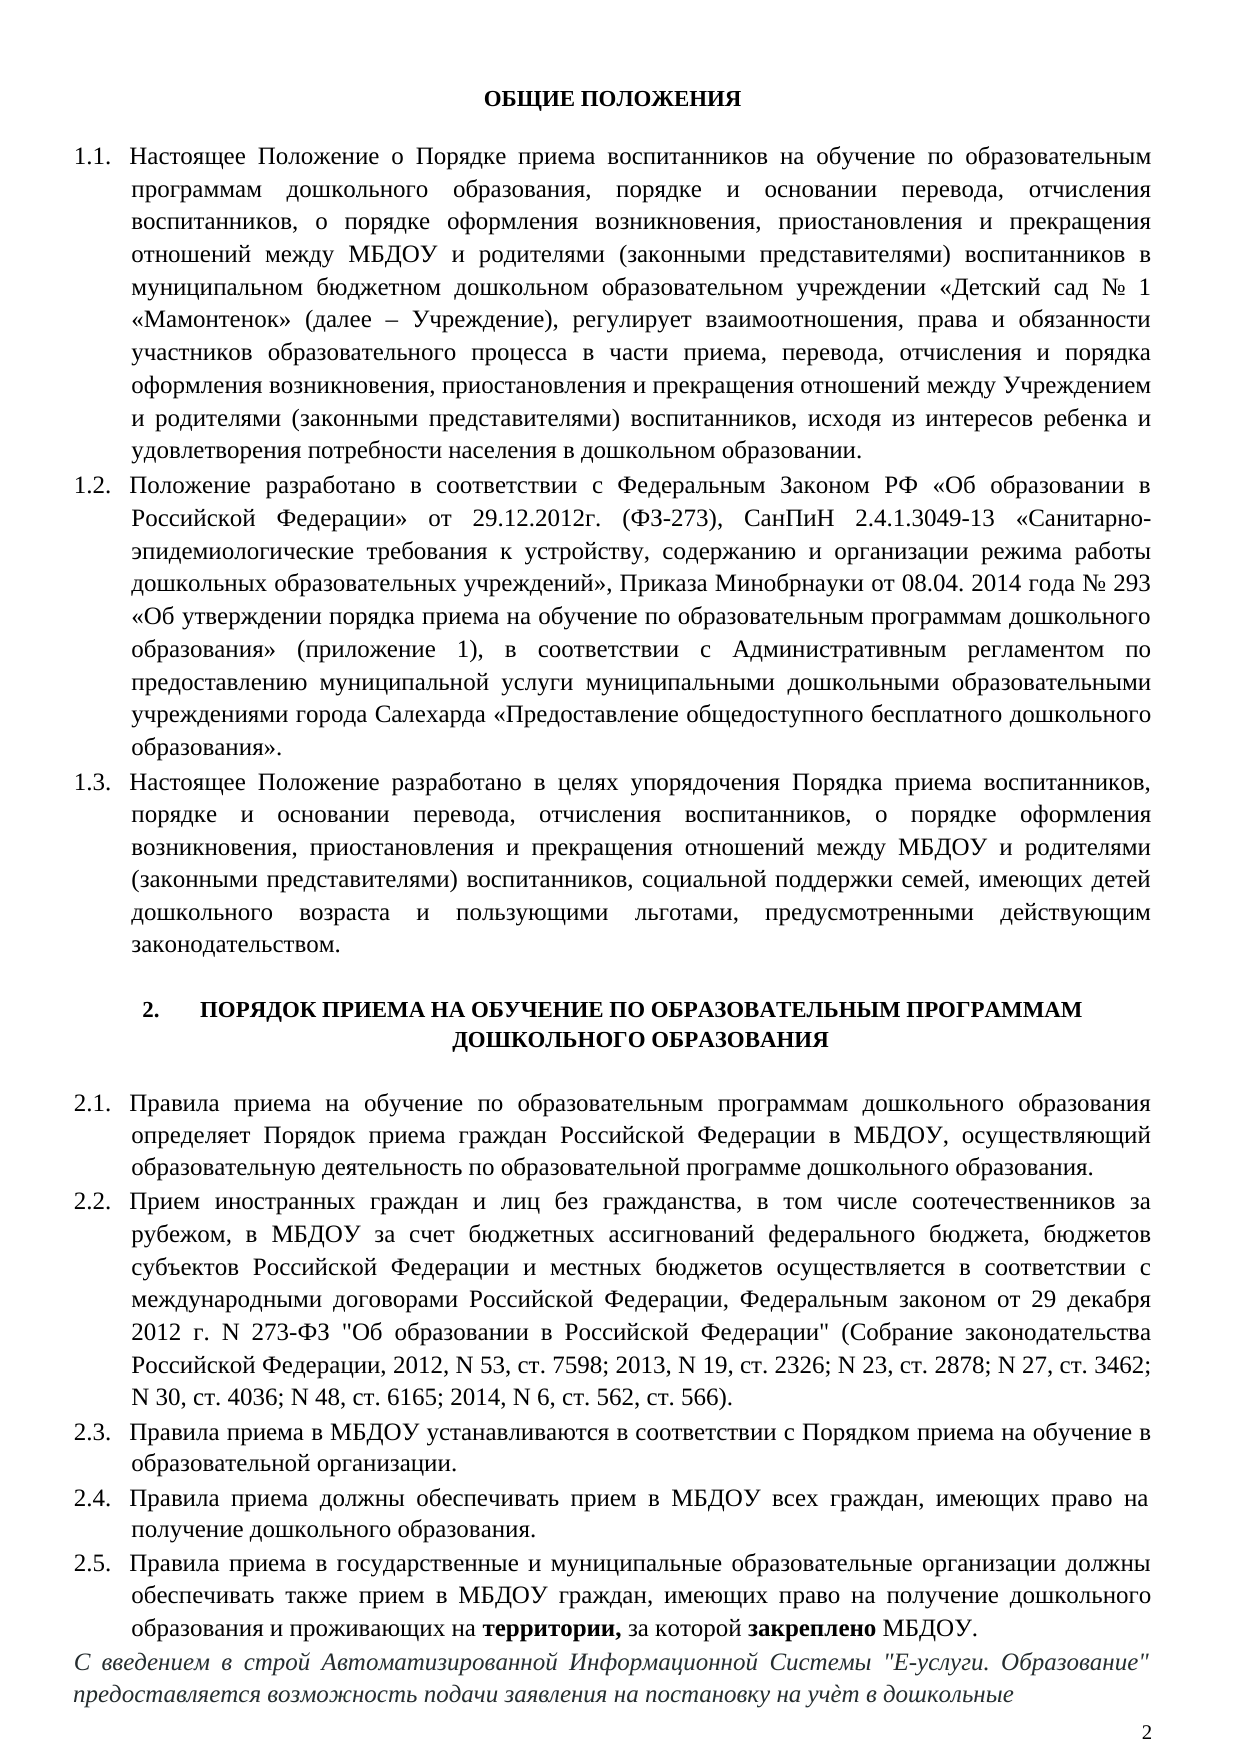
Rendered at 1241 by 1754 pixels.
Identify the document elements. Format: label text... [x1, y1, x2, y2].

text ОБЩИЕ ПОЛОЖЕНИЯ [73, 85, 1152, 111]
text 1.1. Настоящее Положение о Порядке приема воспитанников на обучение по образовательным программам дошкольного образования, порядке и основании перевода, отчисления воспитанников, о порядке оформления возникновения, приостановления и прекращения отношений между МБДОУ и родителями (законными представителями) воспитанников в муниципальном бюджетном дошкольном образовательном учреждении «Детский сад № 1 «Мамонтенок» (далее – Учреждение), регулирует взаимоотношения, права и обязанности участников образовательного процесса в части приема, перевода, отчисления и порядка оформления возникновения, приостановления и прекращения отношений между Учреждением и родителями (законными представителями) воспитанников, исходя из интересов ребенка и удовлетворения потребности населения в дошкольном образовании. [74, 141, 1152, 464]
text 2.5. Правила приема в государственные и муниципальные образовательные организации должны обеспечивать также прием в МБДОУ граждан, имеющих право на получение дошкольного образования и проживающих на территории, за которой закреплено МБДОУ. [74, 1548, 1152, 1642]
text 2.3. Правила приема в МБДОУ устанавливаются в соответствии с Порядком приема на обучение в образовательной организации. [74, 1417, 1152, 1477]
text 2.2. Прием иностранных граждан и лиц без гражданства, в том числе соотечественников за рубежом, в МБДОУ за счет бюджетных ассигнований федерального бюджета, бюджетов субъектов Российской Федерации и местных бюджетов осуществляется в соответствии с международными договорами Российской Федерации, Федеральным законом от 29 декабря 2012 г. N 273-ФЗ "Об образовании в Российской Федерации" (Собрание законодательства Российской Федерации, 2012, N 53, ст. 7598; 2013, N 19, ст. 2326; N 23, ст. 2878; N 27, ст. 3462; N 30, ст. 4036; N 48, ст. 6165; 2014, N 6, ст. 562, ст. 566). [74, 1186, 1152, 1411]
text 1.3. Настоящее Положение разработано в целях упорядочения Порядка приема воспитанников, порядке и основании перевода, отчисления воспитанников, о порядке оформления возникновения, приостановления и прекращения отношений между МБДОУ и родителями (законными представителями) воспитанников, социальной поддержки семей, имеющих детей дошкольного возраста и пользующими льготами, предусмотренными действующим законодательством. [74, 767, 1152, 958]
text 2.4. Правила приема должны обеспечивать прием в МБДОУ всех граждан, имеющих право на получение дошкольного образования. [74, 1483, 1150, 1543]
text 2.1. Правила приема на обучение по образовательным программам дошкольного образования определяет Порядок приема граждан Российской Федерации в МБДОУ, осуществляющий образовательную деятельность по образовательной программе дошкольного образования. [74, 1088, 1152, 1181]
text 1.2. Положение разработано в соответствии с Федеральным Законом РФ «Об образовании в Российской Федерации» от 29.12.2012г. (ФЗ-273), СанПиН 2.4.1.3049-13 «Санитарно-эпидемиологические требования к устройству, содержанию и организации режима работы дошкольных образовательных учреждений», Приказа Минобрнауки от 08.04. 2014 года № 293 «Об утверждении порядка приема на обучение по образовательным программам дошкольного образования» (приложение 1), в соответствии с Административным регламентом по предоставлению муниципальной услуги муниципальными дошкольными образовательными учреждениями города Салехарда «Предоставление общедоступного бесплатного дошкольного образования». [74, 470, 1152, 761]
text ДОШКОЛЬНОГО ОБРАЗОВАНИЯ [452, 1026, 1152, 1052]
list ПОРЯДОК ПРИЕМА НА ОБУЧЕНИЕ ПО ОБРАЗОВАТЕЛЬНЫМ ПРОГРАММАМ [142, 996, 1152, 1022]
list введением в строй Автоматизированной Информационной Системы "Е-услуги. Образование" предоставляется возможность подачи заявления на постановку на учѐт в дошкольные [73, 1647, 1152, 1707]
